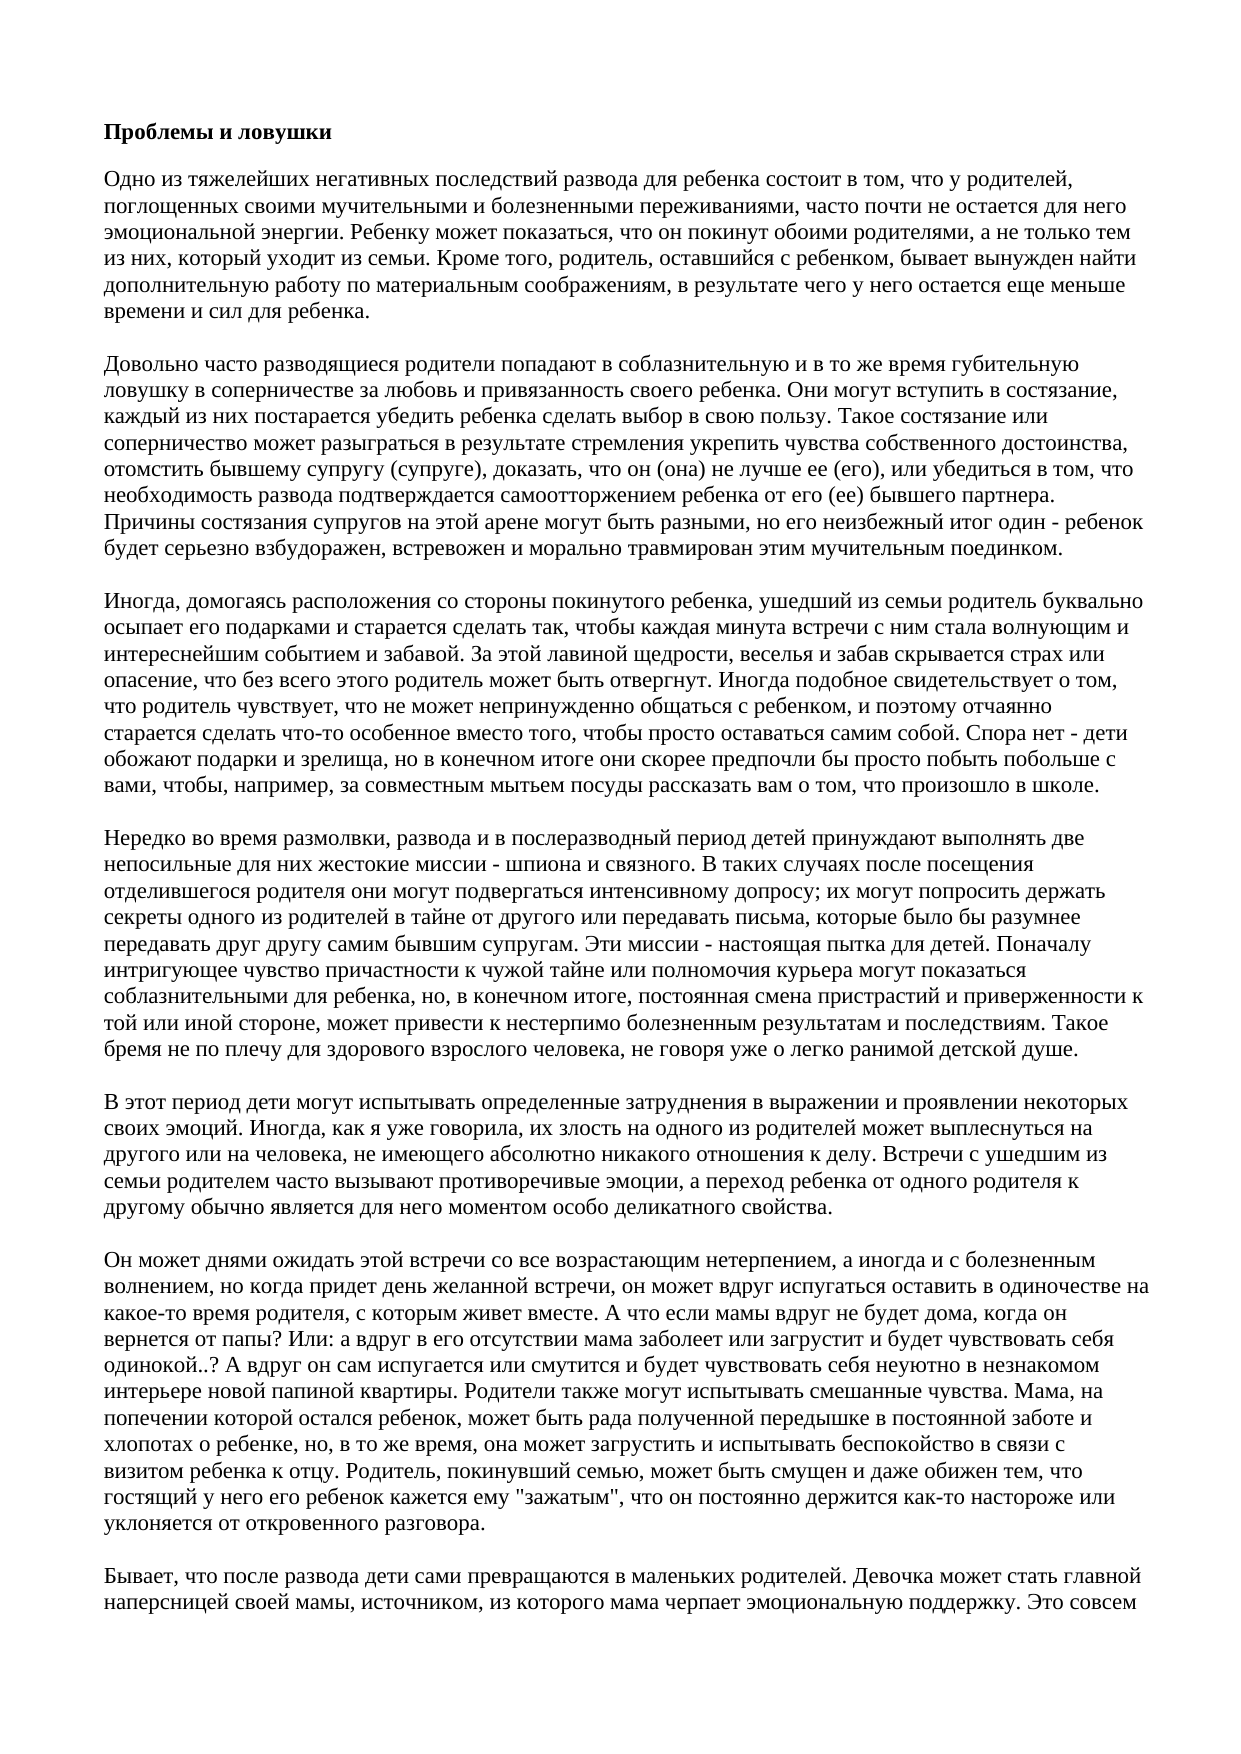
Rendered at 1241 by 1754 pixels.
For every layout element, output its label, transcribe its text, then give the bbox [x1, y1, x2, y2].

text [103, 165, 1152, 1615]
text Проблемы и ловушки [103, 118, 1152, 144]
